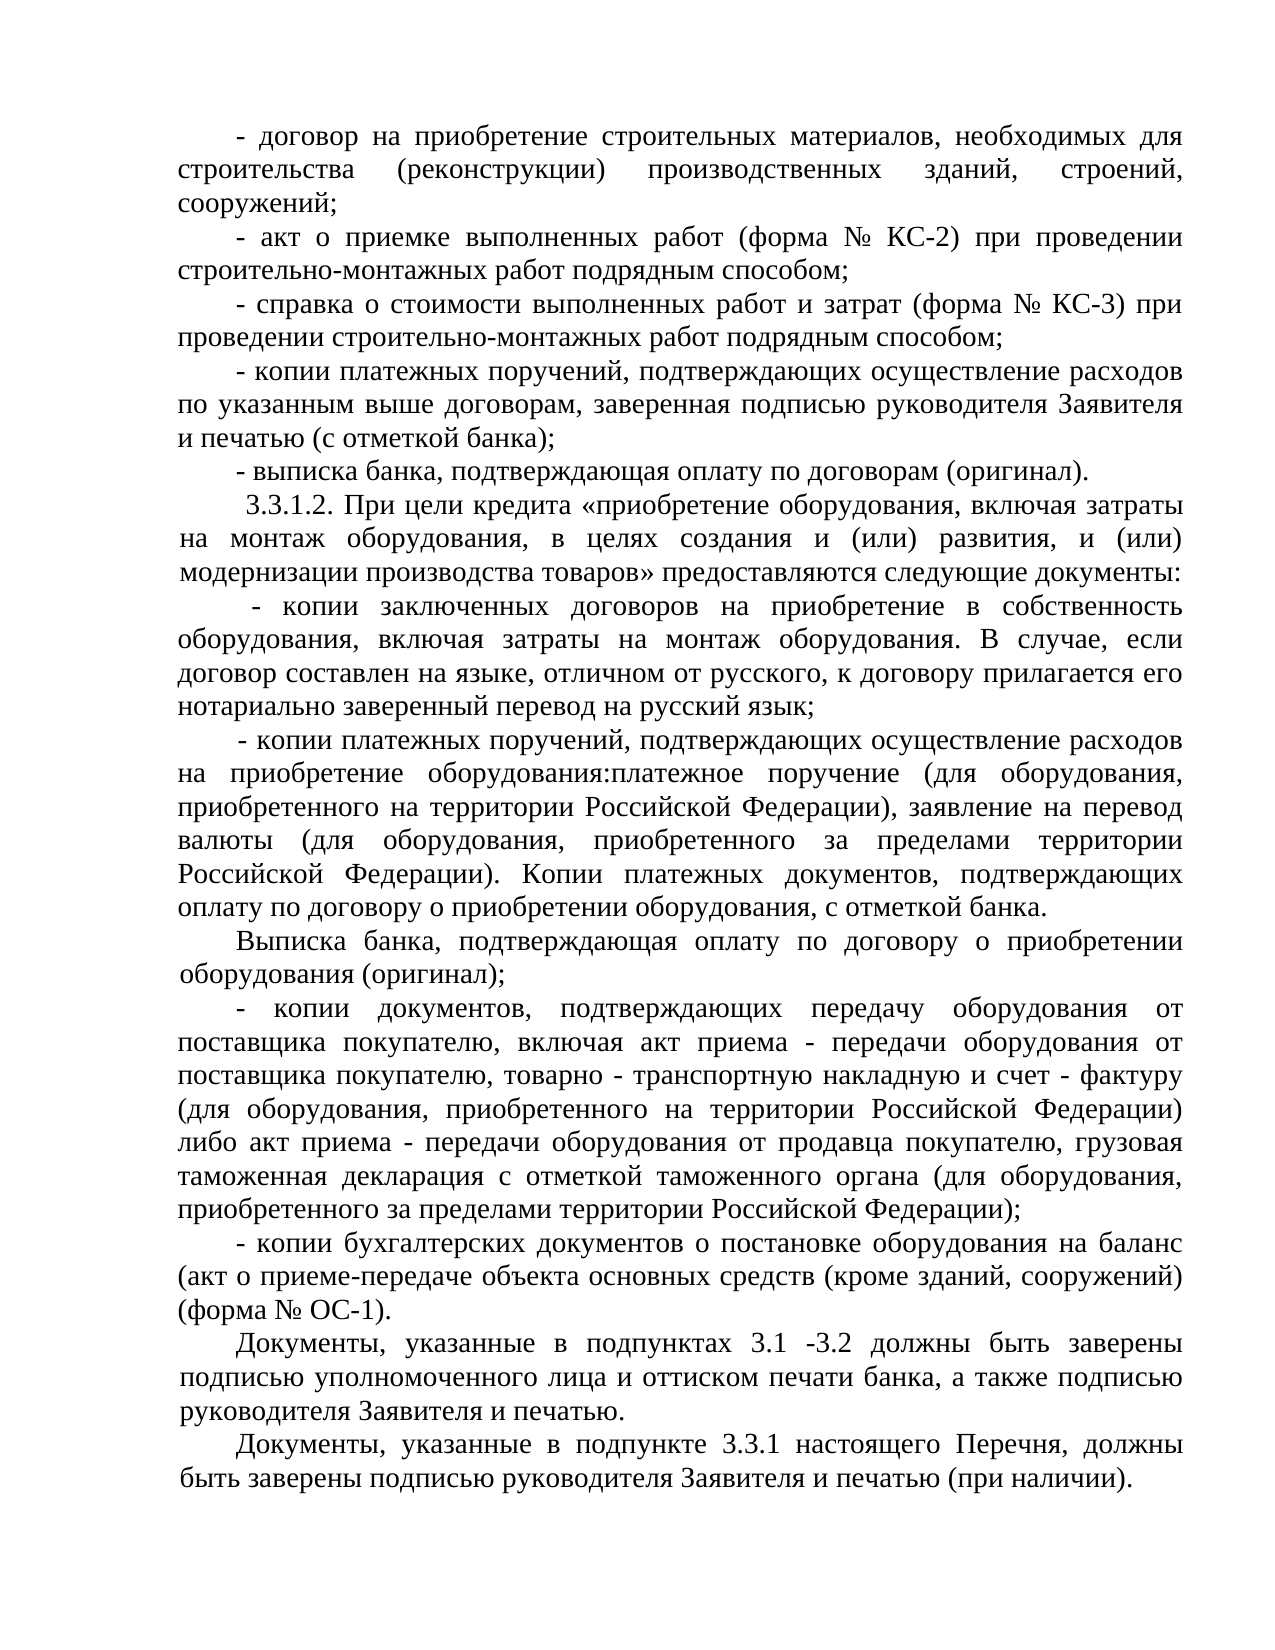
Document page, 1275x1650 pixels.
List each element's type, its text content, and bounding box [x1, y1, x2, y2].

text - копии бухгалтерских документов о постановке оборудования на баланс (акт о приеме-передаче объекта основных средств (кроме зданий, сооружений) (форма № ОС-1). [177, 1225, 1184, 1326]
text Документы, указанные в подпунктах 3.1 -3.2 должны быть заверены подписью уполномоченного лица и оттиском печати банка, а также подписью руководителя Заявителя и печатью. [179, 1326, 1184, 1426]
text - копии платежных поручений, подтверждающих осуществление расходов на приобретение оборудования:платежное поручение (для оборудования, приобретенного на территории Российской Федерации), заявление на перевод валюты (для оборудования, приобретенного за пределами территории Российской Федерации). Копии платежных документов, подтверждающих оплату по договору о приобретении оборудования, с отметкой банка. [177, 722, 1184, 923]
text 3.3.1.2. При цели кредита «приобретение оборудования, включая затраты на монтаж оборудования, в целях создания и (или) развития, и (или) модернизации производства товаров» предоставляются следующие документы: [179, 487, 1184, 588]
text - договор на приобретение строительных материалов, необходимых для строительства (реконструкции) производственных зданий, строений, сооружений; [177, 118, 1184, 219]
text - акт о приемке выполненных работ (форма № КС-2) при проведении строительно-монтажных работ подрядным способом; [177, 219, 1184, 286]
text - копии платежных поручений, подтверждающих осуществление расходов по указанным выше договорам, заверенная подписью руководителя Заявителя и печатью (с отметкой банка); [177, 353, 1184, 453]
text - копии заключенных договоров на приобретение в собственность оборудования, включая затраты на монтаж оборудования. В случае, если договор составлен на языке, отличном от русского, к договору прилагается его нотариально заверенный перевод на русский язык; [177, 588, 1184, 722]
text - копии документов, подтверждающих передачу оборудования от поставщика покупателю, включая акт приема - передачи оборудования от поставщика покупателю, товарно - транспортную накладную и счет - фактуру (для оборудования, приобретенного на территории Российской Федерации) либо акт приема - передачи оборудования от продавца покупателю, грузовая таможенная декларация с отметкой таможенного органа (для оборудования, приобретенного за пределами территории Российской Федерации); [177, 990, 1184, 1225]
text - справка о стоимости выполненных работ и затрат (форма № КС-3) при проведении строительно-монтажных работ подрядным способом; [177, 286, 1184, 353]
text Выписка банка, подтверждающая оплату по договору о приобретении оборудования (оригинал); [179, 923, 1184, 990]
text - выписка банка, подтверждающая оплату по договорам (оригинал). [177, 453, 1186, 487]
text Документы, указанные в подпункте 3.3.1 настоящего Перечня, должны быть заверены подписью руководителя Заявителя и печатью (при наличии). [179, 1426, 1184, 1493]
